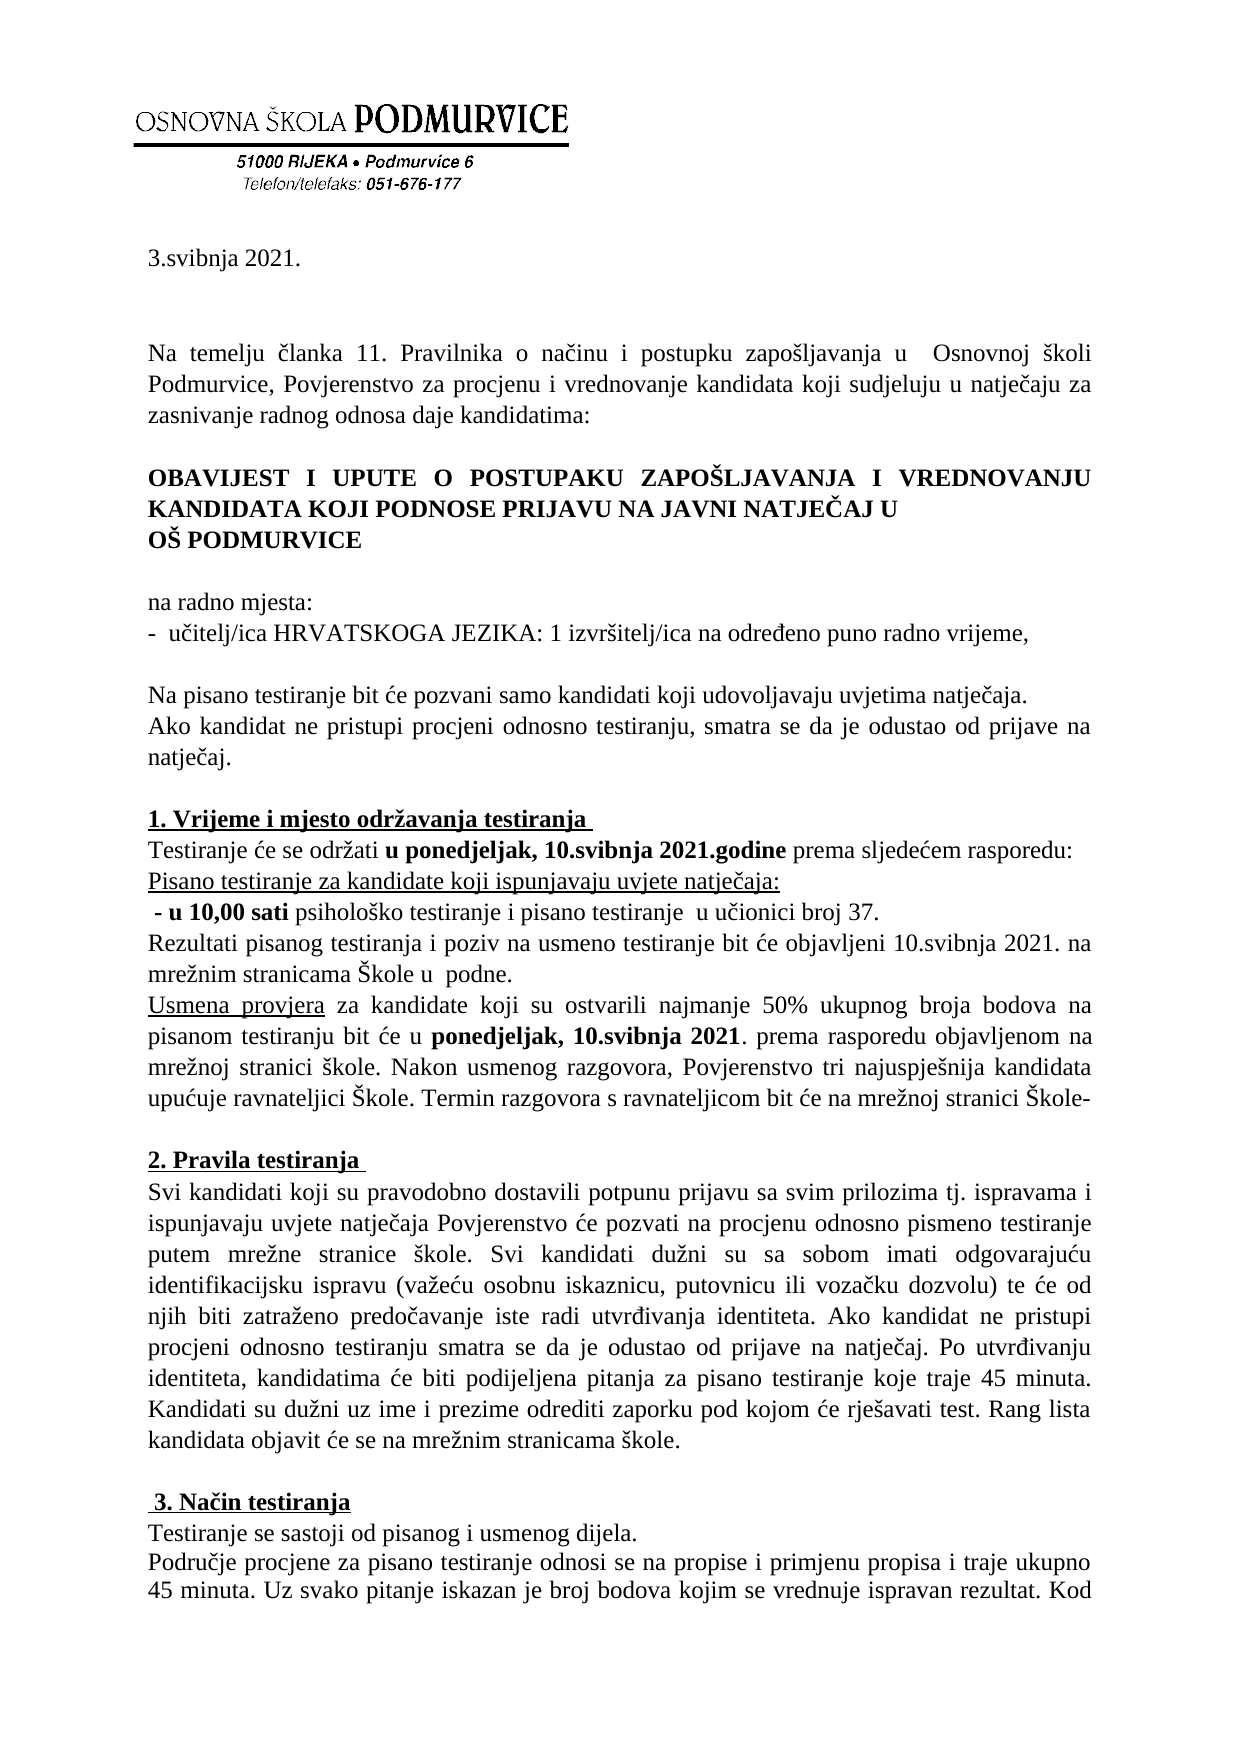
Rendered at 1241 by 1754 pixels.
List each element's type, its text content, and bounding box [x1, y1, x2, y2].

text 3. Način testiranja [148, 1487, 1093, 1516]
text 3.svibnja 2021. [148, 243, 1093, 272]
text Svi kandidati koji su pravodobno dostavili potpunu prijavu sa svim prilozima tj. ispravama i ispunjavaju uvjete natječaja Povjerenstvo će pozvati na procjenu odnosno pismeno testiranje putem mrežne stranice škole. Svi kandidati dužni su sa sobom imati odgovarajuću identifikacijsku ispravu (važeću osobnu iskaznicu, putovnicu ili vozačku dozvolu) te će od njih biti zatraženo predočavanje iste radi utvrđivanja identiteta. Ako kandidat ne pristupi procjeni odnosno testiranju smatra se da je odustao od prijave na natječaj. Po utvrđivanju identiteta, kandidatima će biti podijeljena pitanja za pisano testiranje koje traje 45 minuta. Kandidati su dužni uz ime i prezime odrediti zaporku pod kojom će rješavati test. Rang lista kandidata objavit će se na mrežnim stranicama škole. [148, 1177, 1093, 1454]
text Testiranje će se održati u ponedjeljak, 10.svibnja 2021.godine prema sljedećem rasporedu: [148, 835, 1093, 864]
text na radno mjesta: [148, 587, 1093, 616]
text Testiranje se sastoji od pisanog i usmenog dijela. [148, 1518, 1093, 1547]
text 1. Vrijeme i mjesto održavanja testiranja [148, 804, 1093, 833]
text - učitelj/ica HRVATSKOGA JEZIKA: 1 izvršitelj/ica na određeno puno radno vrijeme, [148, 618, 1093, 647]
text - u 10,00 sati psihološko testiranje i pisano testiranje u učionici broj 37. [148, 897, 1093, 926]
text Rezultati pisanog testiranja i poziv na usmeno testiranje bit će objavljeni 10.svibnja 2021. na mrežnim stranicama Škole u podne. [148, 928, 1093, 988]
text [148, 1547, 1093, 1604]
text Usmena provjera za kandidate koji su ostvarili najmanje 50% ukupnog broja bodova na pisanom testiranju bit će u ponedjeljak, 10.svibnja 2021. prema rasporedu objavljenom na mrežnoj stranici škole. Nakon usmenog razgovora, Povjerenstvo tri najuspješnija kandidata upućuje ravnateljici Škole. Termin razgovora s ravnateljicom bit će na mrežnoj stranici Škole- [148, 990, 1093, 1112]
text OŠ PODMURVICE [148, 525, 1093, 553]
text OBAVIJEST I UPUTE O POSTUPAKU ZAPOŠLJAVANJA I VREDNOVANJU KANDIDATA KOJI PODNOSE PRIJAVU NA JAVNI NATJEČAJ U [148, 463, 1093, 522]
text Na temelju članka 11. Pravilnika o načinu i postupku zapošljavanja u Osnovnoj školi Podmurvice, Povjerenstvo za procjenu i vrednovanje kandidata koji sudjeluju u natječaju za zasnivanje radnog odnosa daje kandidatima: [148, 338, 1093, 429]
text Na pisano testiranje bit će pozvani samo kandidati koji udovoljavaju uvjetima natječaja. [148, 680, 1093, 709]
text 2. Pravila testiranja [148, 1146, 1093, 1174]
text Pisano testiranje za kandidate koji ispunjavaju uvjete natječaja: [148, 866, 1093, 895]
text Ako kandidat ne pristupi procjeni odnosno testiranju, smatra se da je odustao od prijave na natječaj. [148, 711, 1093, 771]
